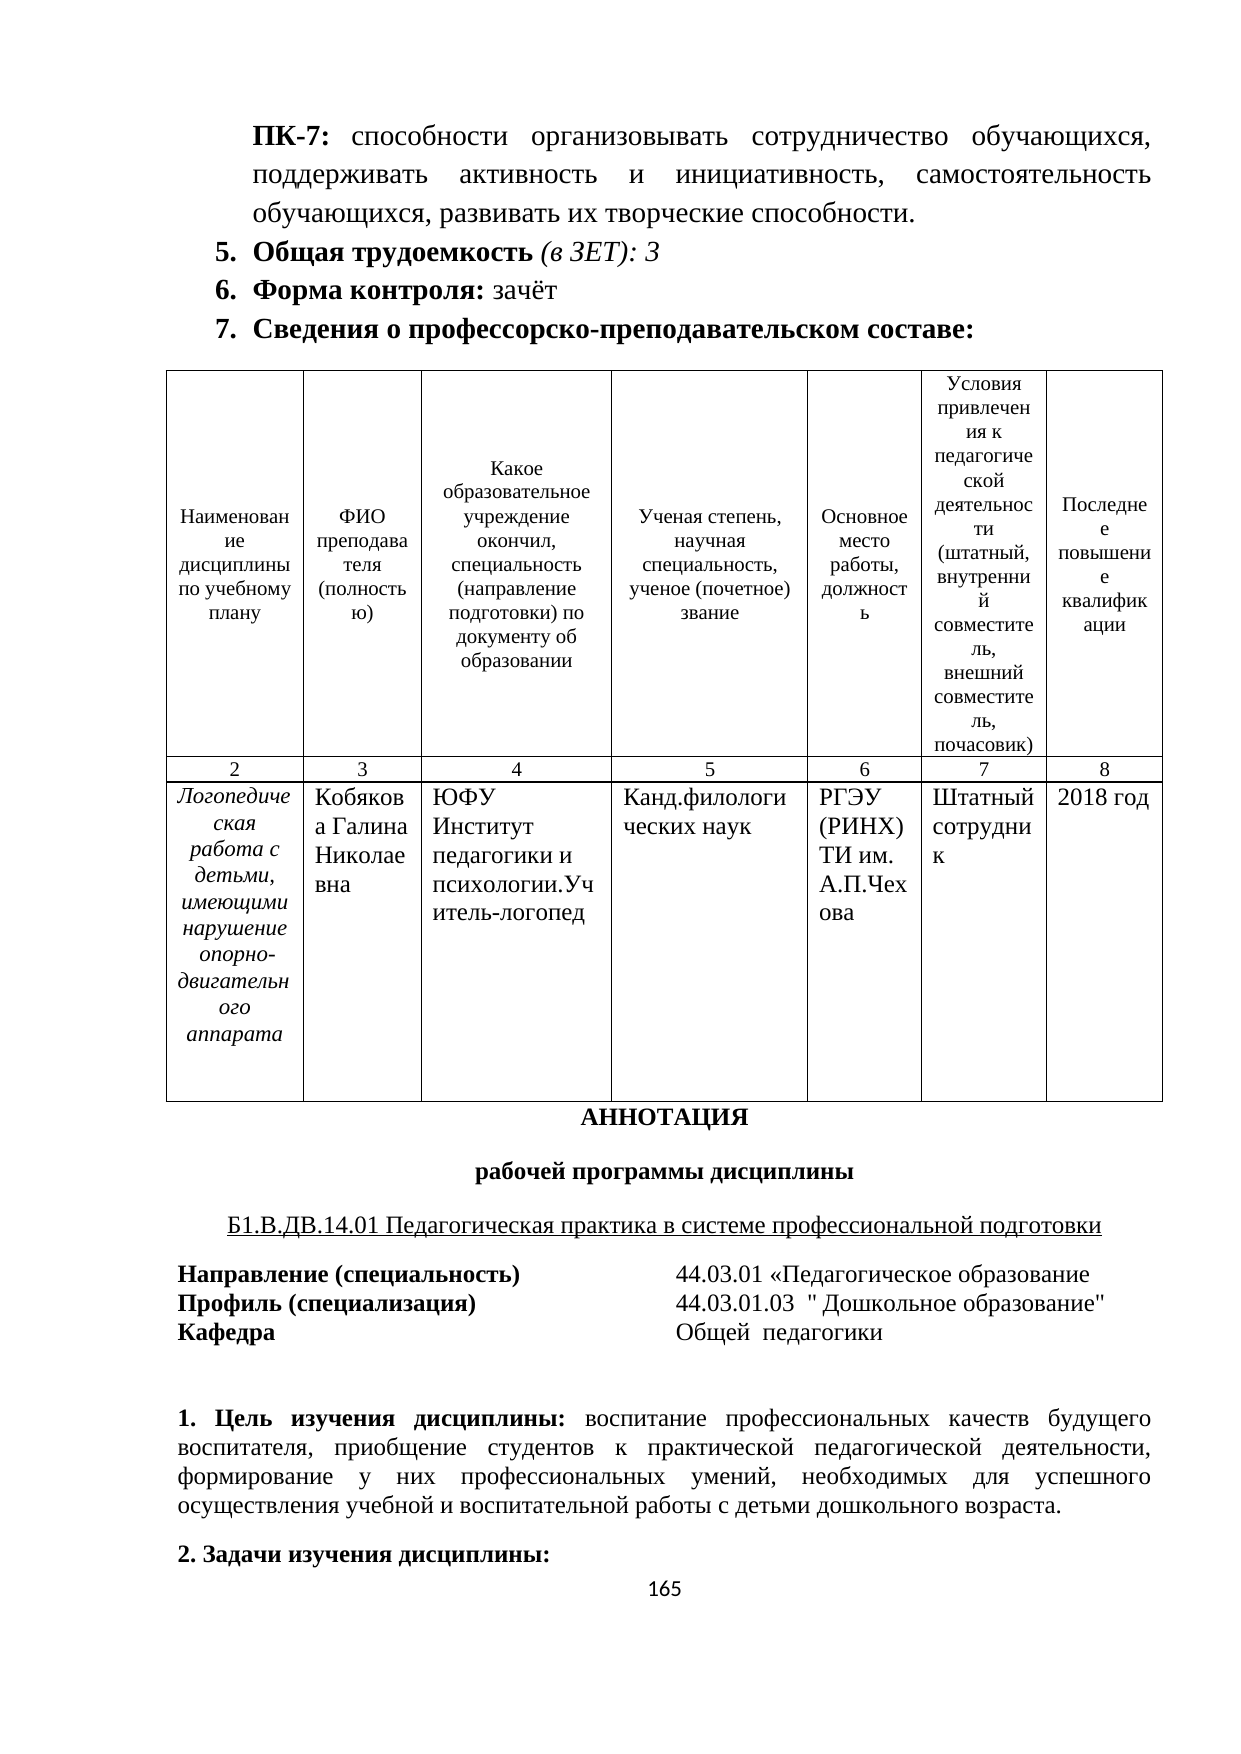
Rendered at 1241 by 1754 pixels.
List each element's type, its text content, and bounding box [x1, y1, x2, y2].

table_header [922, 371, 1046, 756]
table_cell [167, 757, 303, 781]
text рабочей программы дисциплины [177, 1156, 1152, 1185]
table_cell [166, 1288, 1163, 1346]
text 1. Цель изучения дисциплины: воспитание профессиональных качеств будущего воспитателя, приобщение студентов к практической педагогической деятельности, формирование у них профессиональных умений, необходимых для успешного осуществления учебной и воспитательной работы с детьми дошкольного возраста. [177, 1403, 1152, 1518]
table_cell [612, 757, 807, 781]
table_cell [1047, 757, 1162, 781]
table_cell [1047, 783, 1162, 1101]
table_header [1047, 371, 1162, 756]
list Общая трудоемкость (в ЗЕТ): 3 [215, 234, 1152, 267]
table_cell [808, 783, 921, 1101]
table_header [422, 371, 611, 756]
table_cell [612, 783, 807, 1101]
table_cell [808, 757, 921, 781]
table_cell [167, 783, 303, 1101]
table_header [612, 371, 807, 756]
list Сведения о профессорско-преподавательском составе: [215, 311, 1152, 344]
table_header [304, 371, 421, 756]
list Форма контроля: зачёт [215, 272, 1152, 306]
list ПК-7: способности организовывать сотрудничество обучающихся, поддерживать активность и инициативность, самостоятельность обучающихся, развивать их творческие способности. [252, 118, 1152, 229]
text Б1.В.ДВ.14.01 Педагогическая практика в системе профессиональной подготовки [177, 1210, 1152, 1238]
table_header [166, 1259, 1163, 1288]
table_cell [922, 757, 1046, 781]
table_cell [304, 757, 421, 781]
text АННОТАЦИЯ [177, 1102, 1152, 1131]
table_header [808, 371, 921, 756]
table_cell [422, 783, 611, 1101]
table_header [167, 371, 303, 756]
list 2. Задачи изучения дисциплины: [177, 1539, 1152, 1568]
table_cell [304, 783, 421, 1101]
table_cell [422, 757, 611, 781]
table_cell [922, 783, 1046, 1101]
